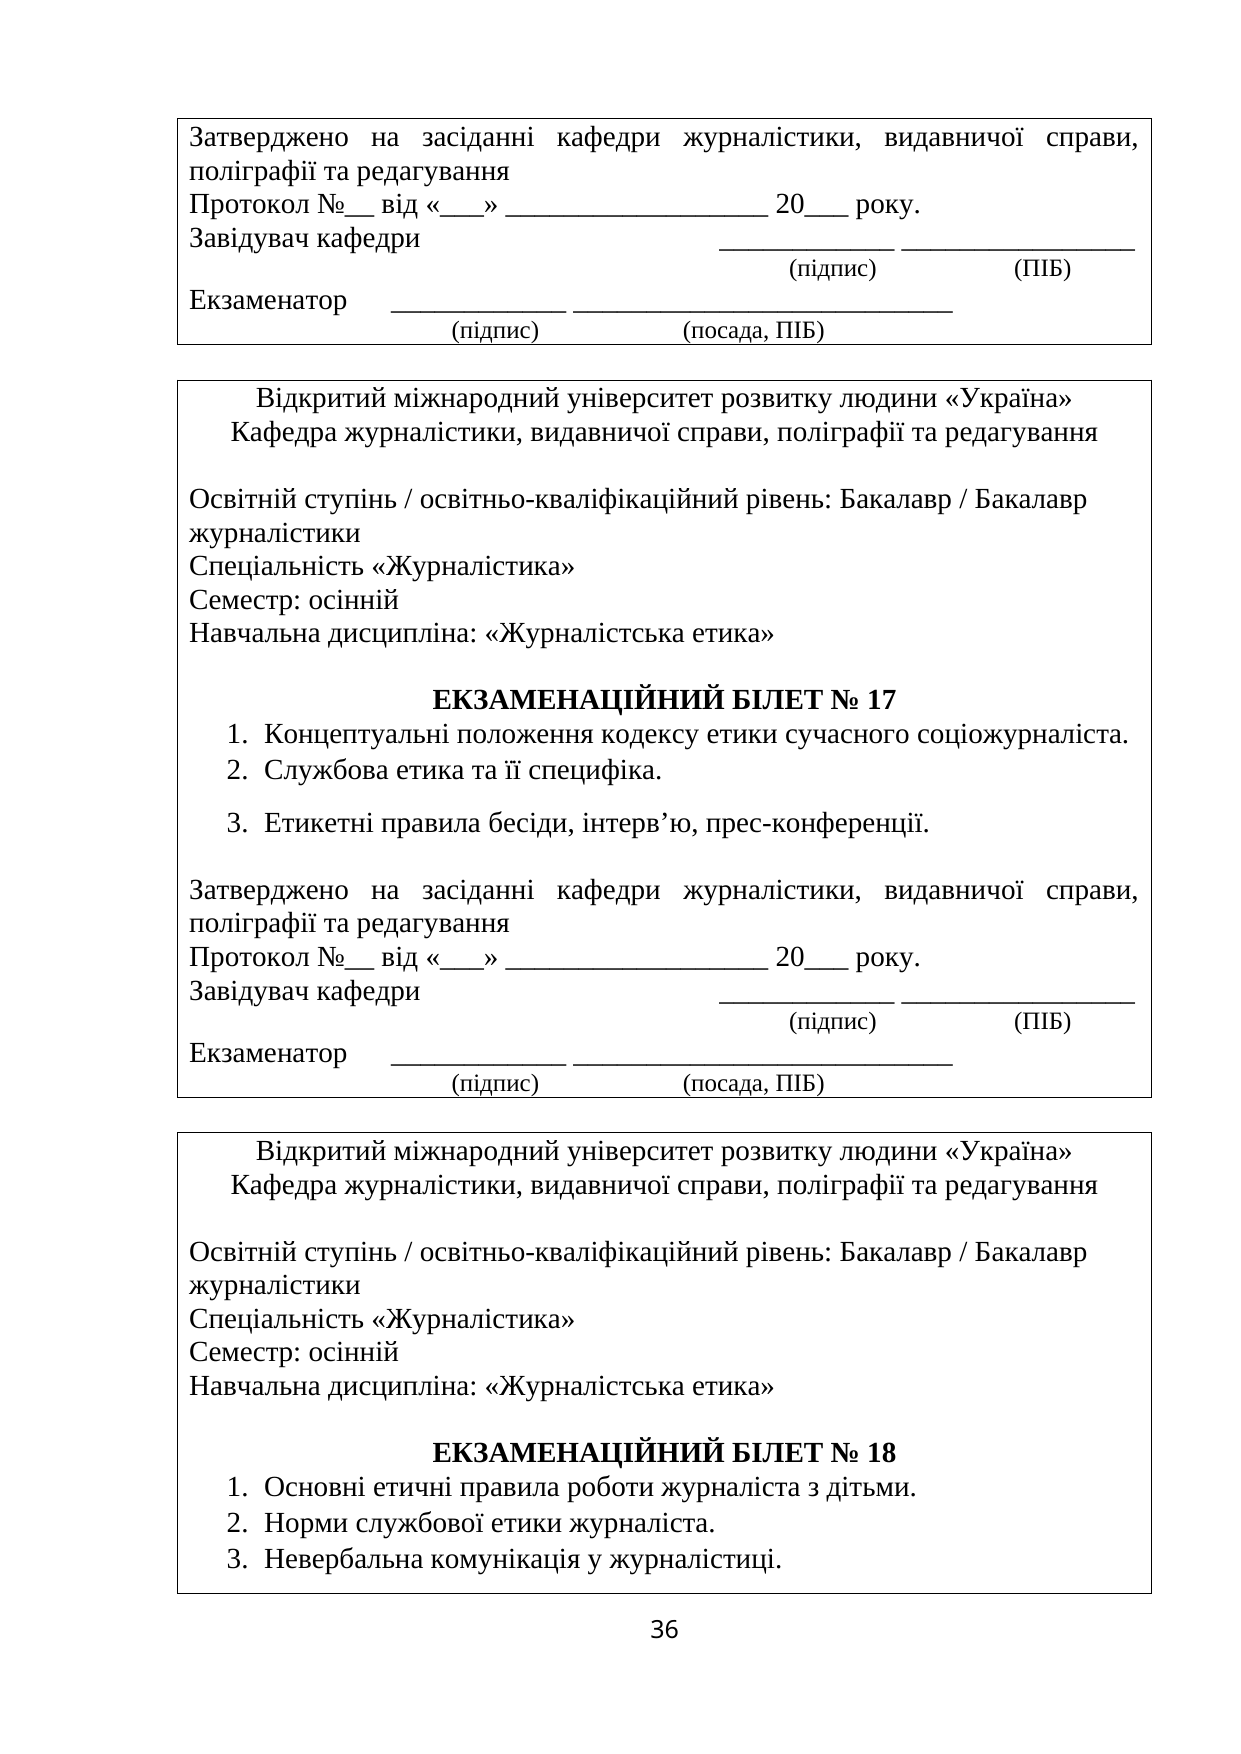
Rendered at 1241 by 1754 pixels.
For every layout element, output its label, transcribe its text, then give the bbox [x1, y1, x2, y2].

table_header Відкритий міжнародний університет розвитку людини «Україна» Кафедра журналістики, видавничої справи, поліграфії та редагування Освітній ступінь / освітньо-кваліфікаційний рівень: Бакалавр / Бакалавр журналістики Спеціальність «Журналістика» Семестр: осінній Навчальна дисципліна: «Журналістська етика» ЕКЗАМЕНАЦІЙНИЙ БІЛЕТ № 17 Концептуальні положення кодексу етики сучасного соціожурналіста. Службова етика та її специфіка. Етикетні правила бесіди, інтерв’ю, прес-конференції. Затверджено на засіданні кафедри журналістики, видавничої справи, поліграфії та редагування Протокол №__ від «___» __________________ 20___ року. Завідувач кафедри ____________ ________________ (підпис) (ПІБ) Екзаменатор ____________ __________________________ (підпис) (посада, ПІБ) [178, 381, 1151, 1097]
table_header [178, 1133, 1151, 1593]
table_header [178, 119, 1151, 344]
